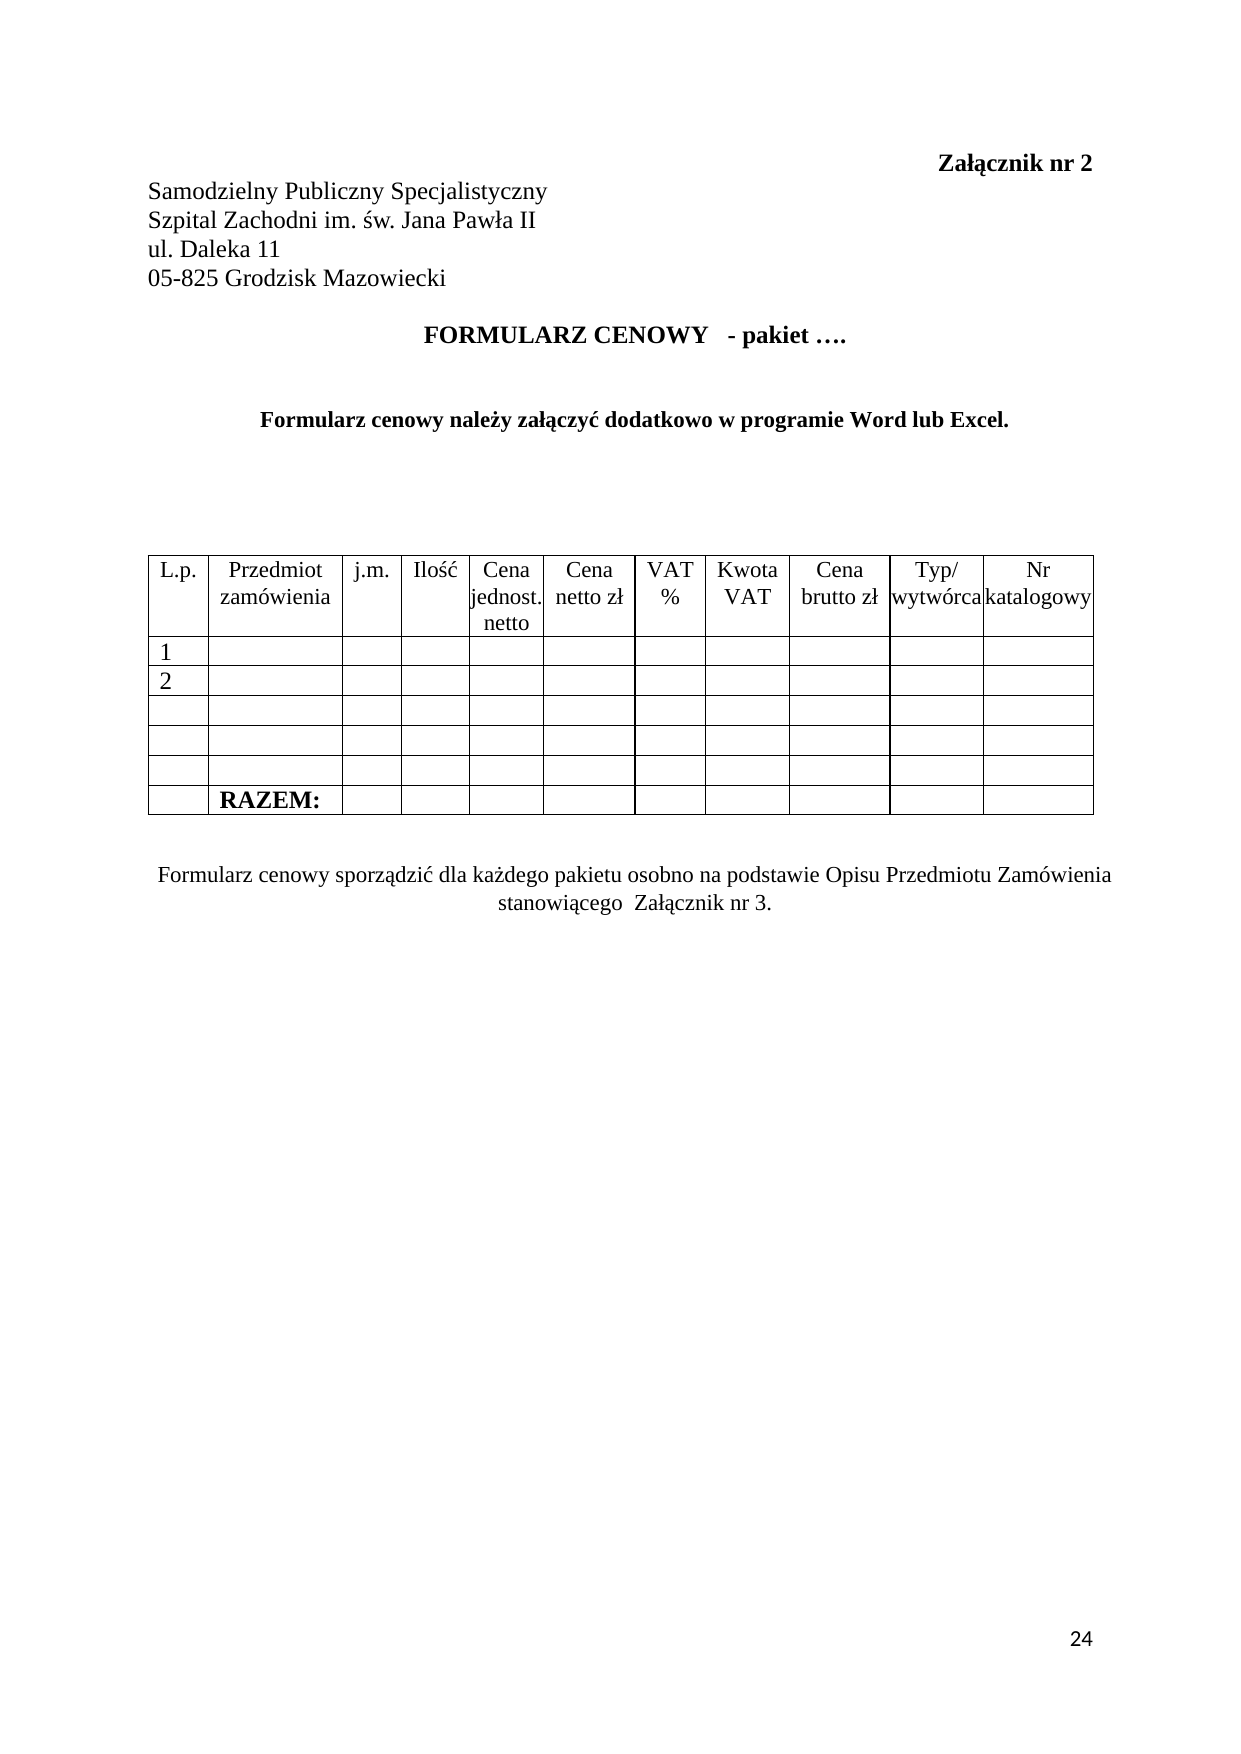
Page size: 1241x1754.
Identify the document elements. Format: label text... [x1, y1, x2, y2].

table_header Cena jednost. netto [470, 556, 543, 636]
table_cell [984, 637, 1093, 665]
table_cell [891, 786, 983, 814]
table_cell [470, 756, 543, 784]
table_cell [402, 696, 469, 725]
table_cell [470, 726, 543, 755]
table_cell [636, 756, 705, 784]
table_cell [984, 666, 1093, 695]
table_cell 2 [149, 666, 208, 695]
table_cell [984, 786, 1093, 814]
table_cell [790, 786, 889, 814]
text Formularz cenowy należy załączyć dodatkowo w programie Word lub Excel. [148, 406, 1122, 433]
table_header L.p. [149, 556, 208, 636]
table_cell [343, 696, 401, 725]
table_cell [891, 726, 983, 755]
table_cell [149, 726, 208, 755]
table_header Cena netto zł [544, 556, 634, 636]
table_cell [790, 756, 889, 784]
table_cell [402, 726, 469, 755]
table_cell [149, 696, 208, 725]
table_header j.m. [343, 556, 401, 636]
table_cell [544, 666, 634, 695]
table_cell [470, 666, 543, 695]
table_cell [149, 756, 208, 784]
table_cell [706, 756, 789, 784]
text Samodzielny Publiczny Specjalistyczny [148, 176, 1093, 205]
table_cell [544, 726, 634, 755]
table_header Cena brutto zł [790, 556, 889, 636]
table_header Przedmiot zamówienia [209, 556, 342, 636]
table_cell 1 [149, 637, 208, 665]
table_cell [706, 696, 789, 725]
table_cell [790, 666, 889, 695]
table_cell [402, 756, 469, 784]
table_cell [706, 786, 789, 814]
table_cell [343, 786, 401, 814]
table_cell [343, 726, 401, 755]
table_header Nr katalogowy [984, 556, 1093, 636]
table_cell [402, 666, 469, 695]
table_cell [636, 696, 705, 725]
table_cell [984, 696, 1093, 725]
text 05-825 Grodzisk Mazowiecki [148, 263, 1093, 291]
table_header VAT % [636, 556, 705, 636]
table_cell [706, 637, 789, 665]
table_cell [544, 696, 634, 725]
table_cell RAZEM: [209, 786, 342, 814]
table_cell [343, 666, 401, 695]
table_cell [544, 756, 634, 784]
table_cell [149, 786, 208, 814]
text ul. Daleka 11 [148, 234, 1093, 263]
table_cell [790, 726, 889, 755]
table_cell [984, 756, 1093, 784]
table_cell [209, 666, 342, 695]
table_cell [636, 637, 705, 665]
table_header Kwota VAT [706, 556, 789, 636]
table_cell [891, 666, 983, 695]
table_header Ilość [402, 556, 469, 636]
table_cell [706, 726, 789, 755]
table_cell [706, 666, 789, 695]
table_cell [891, 637, 983, 665]
table_cell [790, 637, 889, 665]
table_cell [544, 786, 634, 814]
table_cell [470, 637, 543, 665]
table_cell [470, 696, 543, 725]
table_header Typ/ wytwórca [891, 556, 983, 636]
table_cell [209, 726, 342, 755]
table_cell [402, 786, 469, 814]
table_cell [891, 756, 983, 784]
table_cell [209, 637, 342, 665]
table_cell [209, 696, 342, 725]
table_cell [636, 726, 705, 755]
table_cell [891, 696, 983, 725]
text Szpital Zachodni im. św. Jana Pawła II [148, 205, 1093, 234]
table_cell [544, 637, 634, 665]
table_cell [402, 637, 469, 665]
table_cell [636, 666, 705, 695]
table_cell [343, 637, 401, 665]
table_cell [343, 756, 401, 784]
table_cell [636, 786, 705, 814]
table_cell [209, 756, 342, 784]
table_cell [470, 786, 543, 814]
table_cell [984, 726, 1093, 755]
table_cell [790, 696, 889, 725]
text Załącznik nr 2 [148, 148, 1093, 176]
text FORMULARZ CENOWY - pakiet …. [148, 320, 1122, 349]
text Formularz cenowy sporządzić dla każdego pakietu osobno na podstawie Opisu Przedmiotu Zamówienia stanowiącego Załącznik nr 3. [148, 861, 1122, 916]
